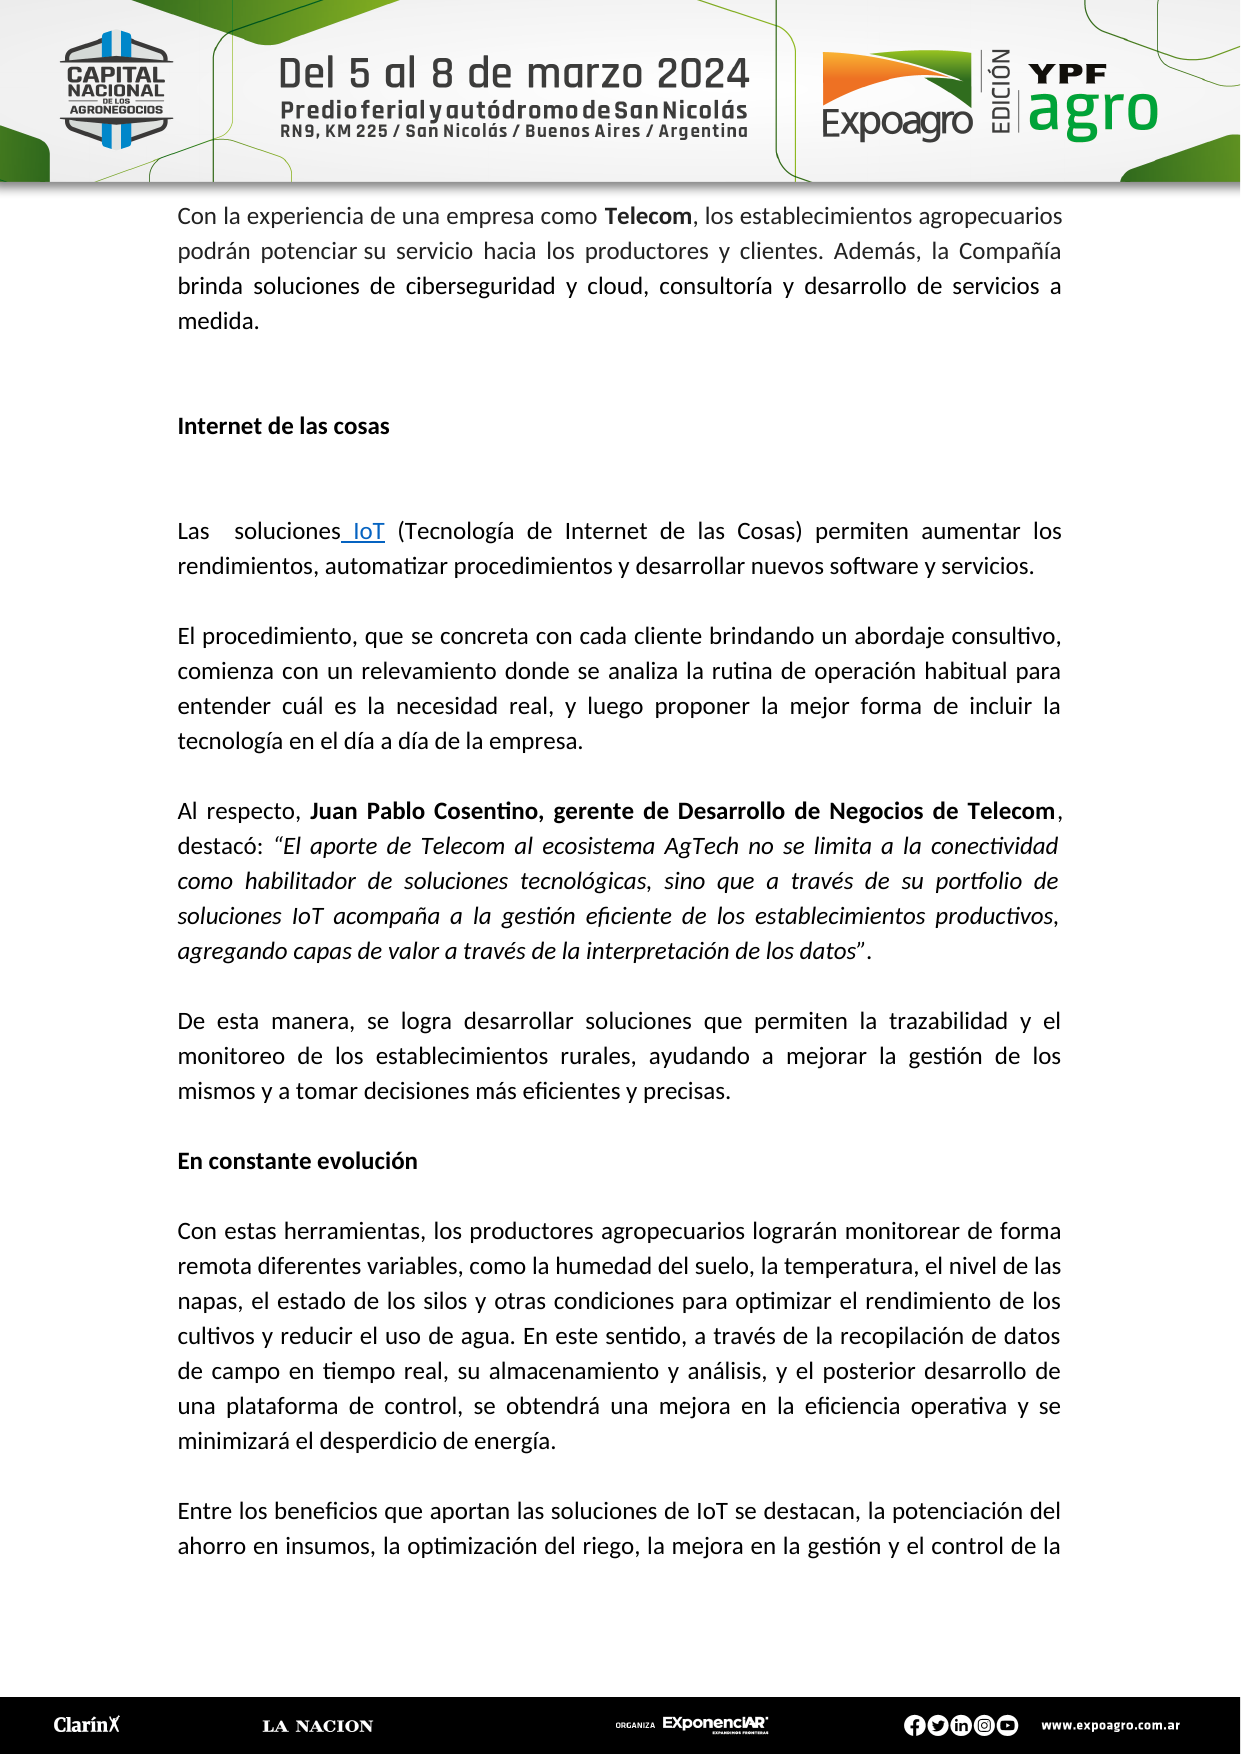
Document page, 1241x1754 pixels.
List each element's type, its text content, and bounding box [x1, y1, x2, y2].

picture [0, 1697, 1241, 1754]
text Internet de las cosas [177, 410, 1063, 441]
text Con estas herramientas, los productores agropecuarios lograrán monitorear de forma remota diferentes variables, como la humedad del suelo, la temperatura, el nivel de las napas, el estado de los silos y otras condiciones para optimizar el rendimiento de los cultivos y reducir el uso de agua. En este sentido, a través de la recopilación de datos de campo en tiempo real, su almacenamiento y análisis, y el posterior desarrollo de una plataforma de control, se obtendrá una mejora en la eficiencia operativa y se minimizará el desperdicio de energía. [177, 1215, 1063, 1456]
text De esta manera, se logra desarrollar soluciones que permiten la trazabilidad y el monitoreo de los establecimientos rurales, ayudando a mejorar la gestión de los mismos y a tomar decisiones más eficientes y precisas. [177, 1005, 1063, 1106]
text Con la experiencia de una empresa como Telecom, los establecimientos agropecuarios podrán potenciar su servicio hacia los productores y clientes. Además, la Compañía brinda soluciones de ciberseguridad y cloud, consultoría y desarrollo de servicios a medida. [177, 201, 1063, 235]
text Con la experiencia de una empresa como Telecom, los establecimientos agropecuarios podrán potenciar su servicio hacia los productores y clientes. Además, la Compañía brinda soluciones de ciberseguridad y cloud, consultoría y desarrollo de servicios a medida. [177, 266, 1063, 336]
picture [0, 0, 1241, 201]
text En constante evolución [177, 1145, 1063, 1176]
text Al respecto, Juan Pablo Cosentino, gerente de Desarrollo de Negocios de Telecom, destacó: “El aporte de Telecom al ecosistema AgTech no se limita a la conectividad como habilitador de soluciones tecnológicas, sino que a través de su portfolio de soluciones IoT acompaña a la gestión eficiente de los establecimientos productivos, agregando capas de valor a través de la interpretación de los datos”. [177, 795, 1063, 966]
text Las soluciones IoT (Tecnología de Internet de las Cosas) permiten aumentar los rendimientos, automatizar procedimientos y desarrollar nuevos software y servicios. [177, 515, 1063, 581]
text El procedimiento, que se concreta con cada cliente brindando un abordaje consultivo, comienza con un relevamiento donde se analiza la rutina de operación habitual para entender cuál es la necesidad real, y luego proponer la mejor forma de incluir la tecnología en el día a día de la empresa. [177, 620, 1063, 756]
